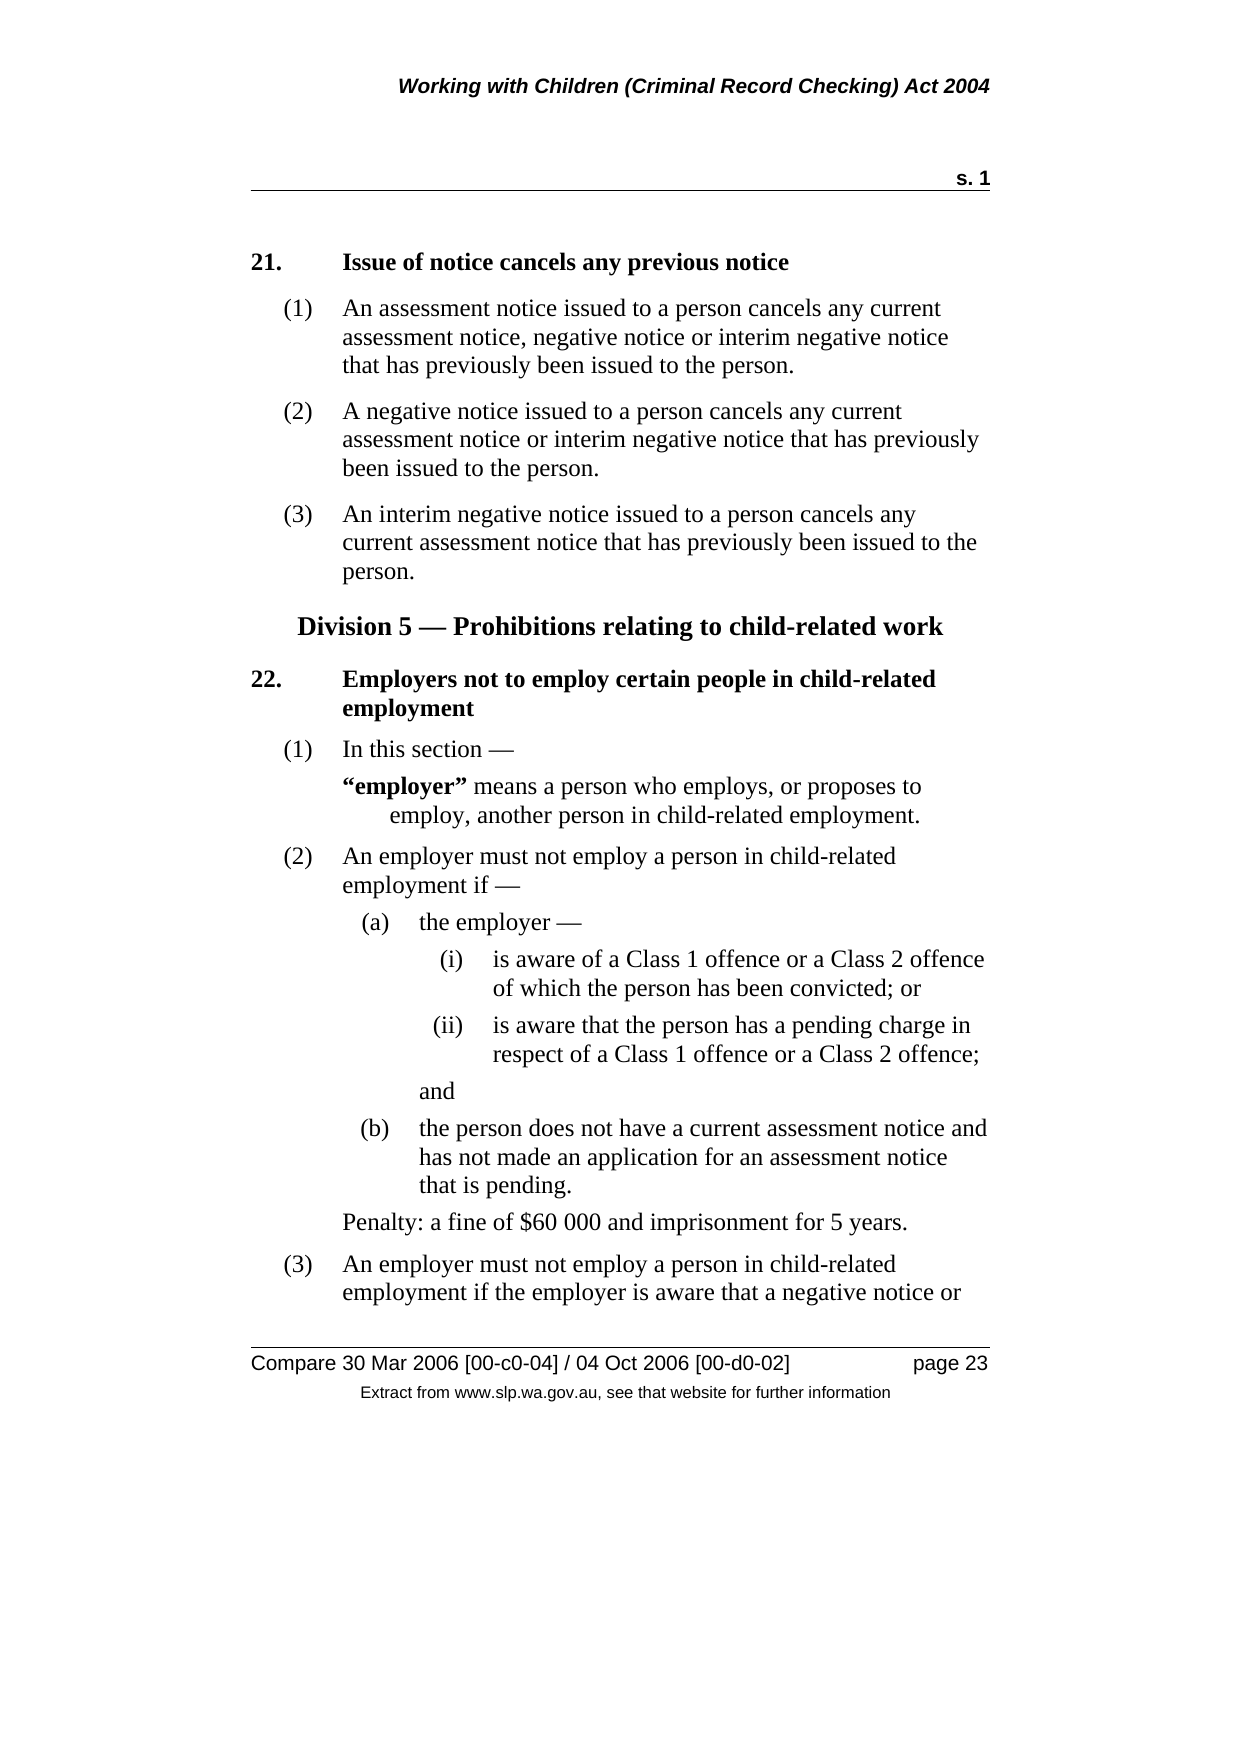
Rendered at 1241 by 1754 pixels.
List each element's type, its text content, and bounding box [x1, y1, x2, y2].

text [251, 1249, 990, 1306]
text (i) is aware of a Class 1 offence or a Class 2 offence of which the person has been convicted; or [251, 944, 990, 1002]
text and [251, 1076, 990, 1104]
text (a) the employer — [251, 907, 990, 936]
subtitle 21. Issue of notice cancels any previous notice [251, 247, 990, 276]
text (ii) is aware that the person has a pending charge in respect of a Class 1 offence or a Class 2 offence; [251, 1010, 990, 1067]
text “employer” means a person who employs, or proposes to employ, another person in child-related employment. [251, 771, 990, 829]
text (2) A negative notice issued to a person cancels any current assessment notice or interim negative notice that has previously been issued to the person. [251, 396, 990, 482]
text (2) An employer must not employ a person in child-related employment if — [251, 841, 990, 899]
text (1) An assessment notice issued to a person cancels any current assessment notice, negative notice or interim negative notice that has previously been issued to the person. [251, 293, 990, 379]
subtitle 22. Employers not to employ certain people in child-related employment [251, 664, 990, 722]
text Penalty: a fine of $60 000 and imprisonment for 5 years. [251, 1207, 990, 1236]
text (b) the person does not have a current assessment notice and has not made an application for an assessment notice that is pending. [251, 1113, 990, 1199]
subtitle Division 5 — Prohibitions relating to child-related work [251, 610, 990, 641]
text (3) An interim negative notice issued to a person cancels any current assessment notice that has previously been issued to the person. [251, 499, 990, 585]
text (1) In this section — [251, 734, 990, 763]
